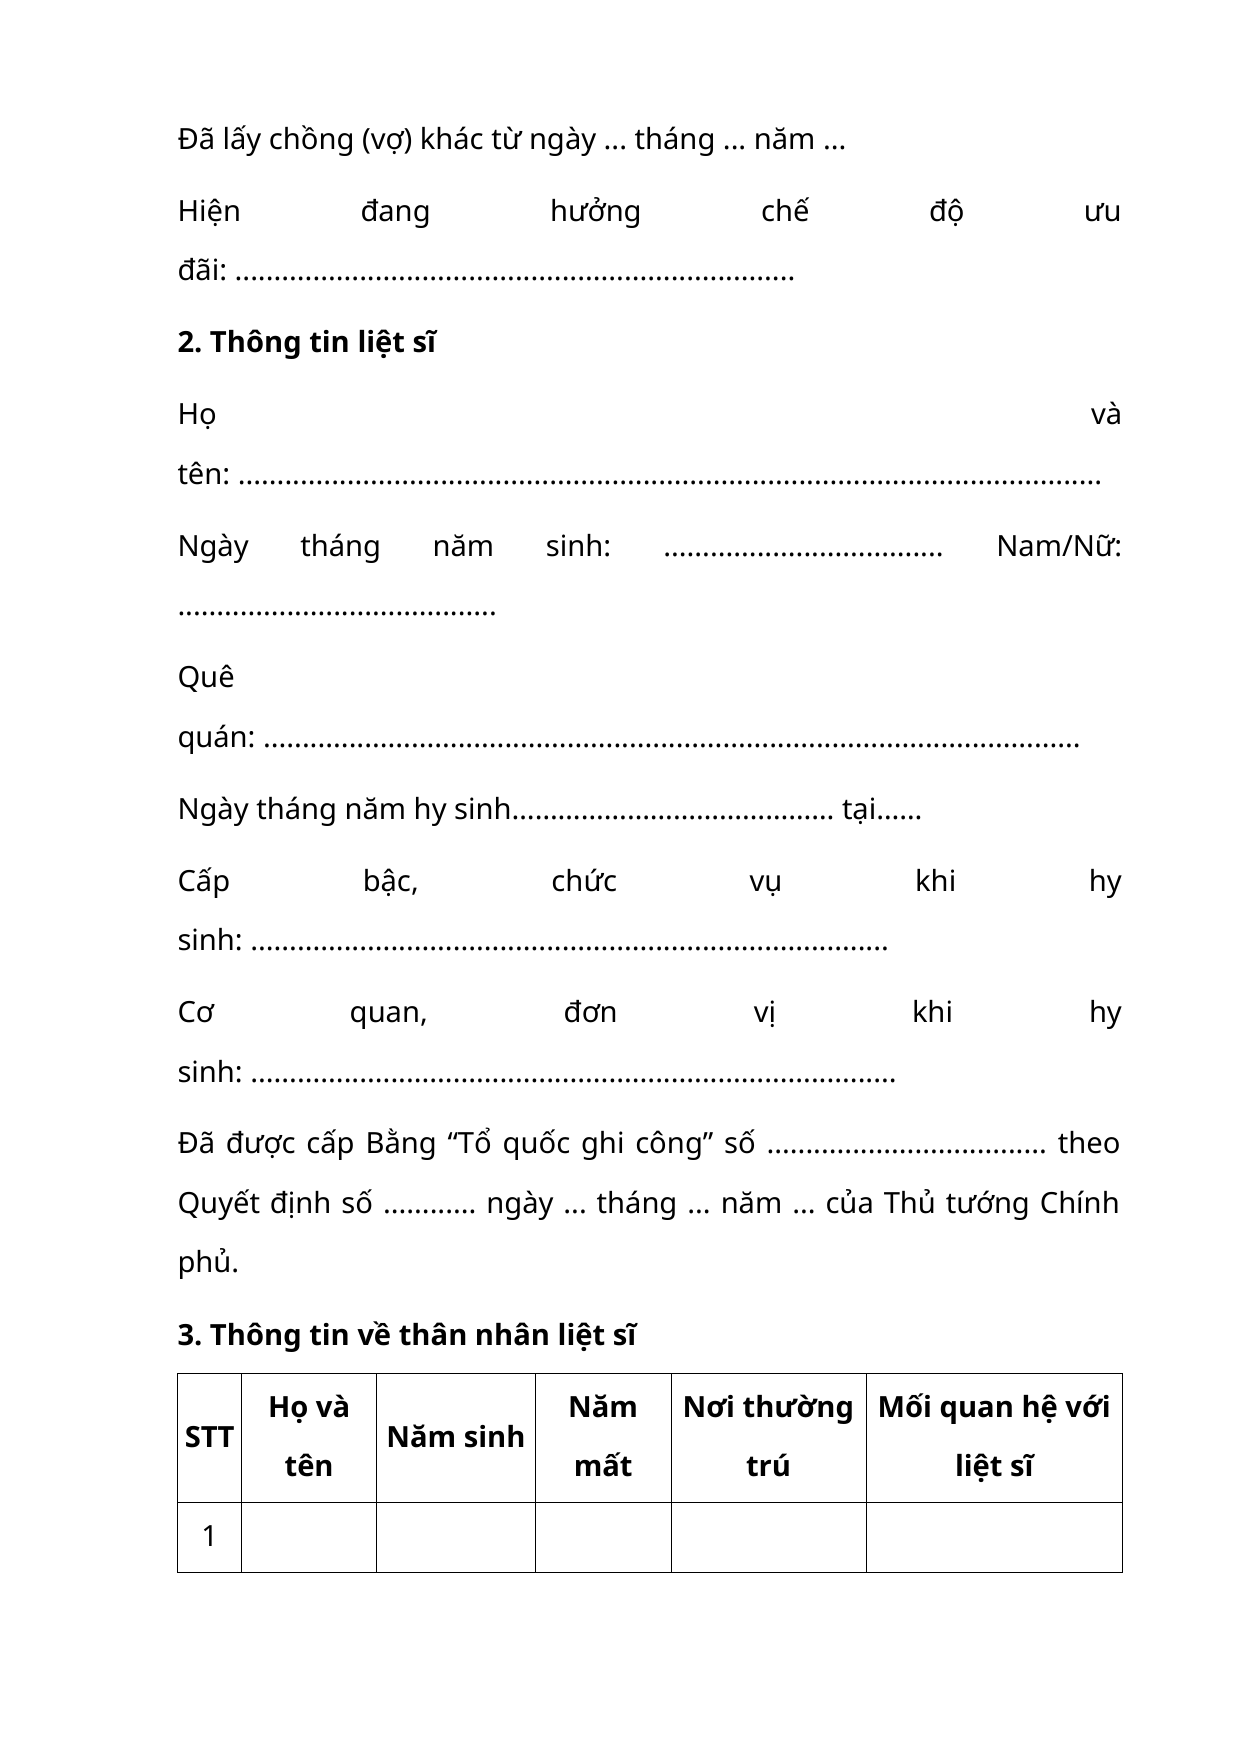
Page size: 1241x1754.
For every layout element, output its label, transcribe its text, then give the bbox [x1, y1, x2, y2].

table_header Năm mất [536, 1374, 671, 1502]
table_cell [377, 1503, 535, 1571]
text 3. Thông tin về thân nhân liệt sĩ [177, 1314, 1122, 1353]
text Họ và tên: ............................................................................................................... [177, 393, 1122, 493]
text Cơ quan, đơn vị khi hy sinh: ................................................................................... [177, 991, 1122, 1091]
table_cell [536, 1503, 671, 1571]
table_header STT [178, 1374, 241, 1502]
text 2. Thông tin liệt sĩ [177, 322, 1122, 361]
table_header Nơi thường trú [672, 1374, 866, 1502]
text Đã được cấp Bằng “Tổ quốc ghi công” số .................................... theo Quyết định số ............ ngày ... tháng ... năm ... của Thủ tướng Chính phủ. [177, 1123, 1122, 1281]
text Hiện đang hưởng chế độ ưu đãi: ........................................................................ [177, 190, 1122, 289]
text Ngày tháng năm sinh: .................................... Nam/Nữ: ......................................... [177, 525, 1122, 624]
table_cell [672, 1503, 866, 1571]
table_header Mối quan hệ với liệt sĩ [867, 1374, 1122, 1502]
text Ngày tháng năm hy sinh…………………………………… tại…… [177, 788, 1122, 828]
table_cell [867, 1503, 1122, 1571]
text Quê quán: ......................................................................................................... [177, 656, 1122, 756]
table_cell 1 [178, 1503, 241, 1571]
table_header Năm sinh [377, 1374, 535, 1502]
text Đã lấy chồng (vợ) khác từ ngày ... tháng ... năm ... [177, 118, 1122, 158]
table_header Họ và tên [242, 1374, 376, 1502]
text Cấp bậc, chức vụ khi hy sinh: .................................................................................. [177, 860, 1122, 959]
table_cell [242, 1503, 376, 1571]
